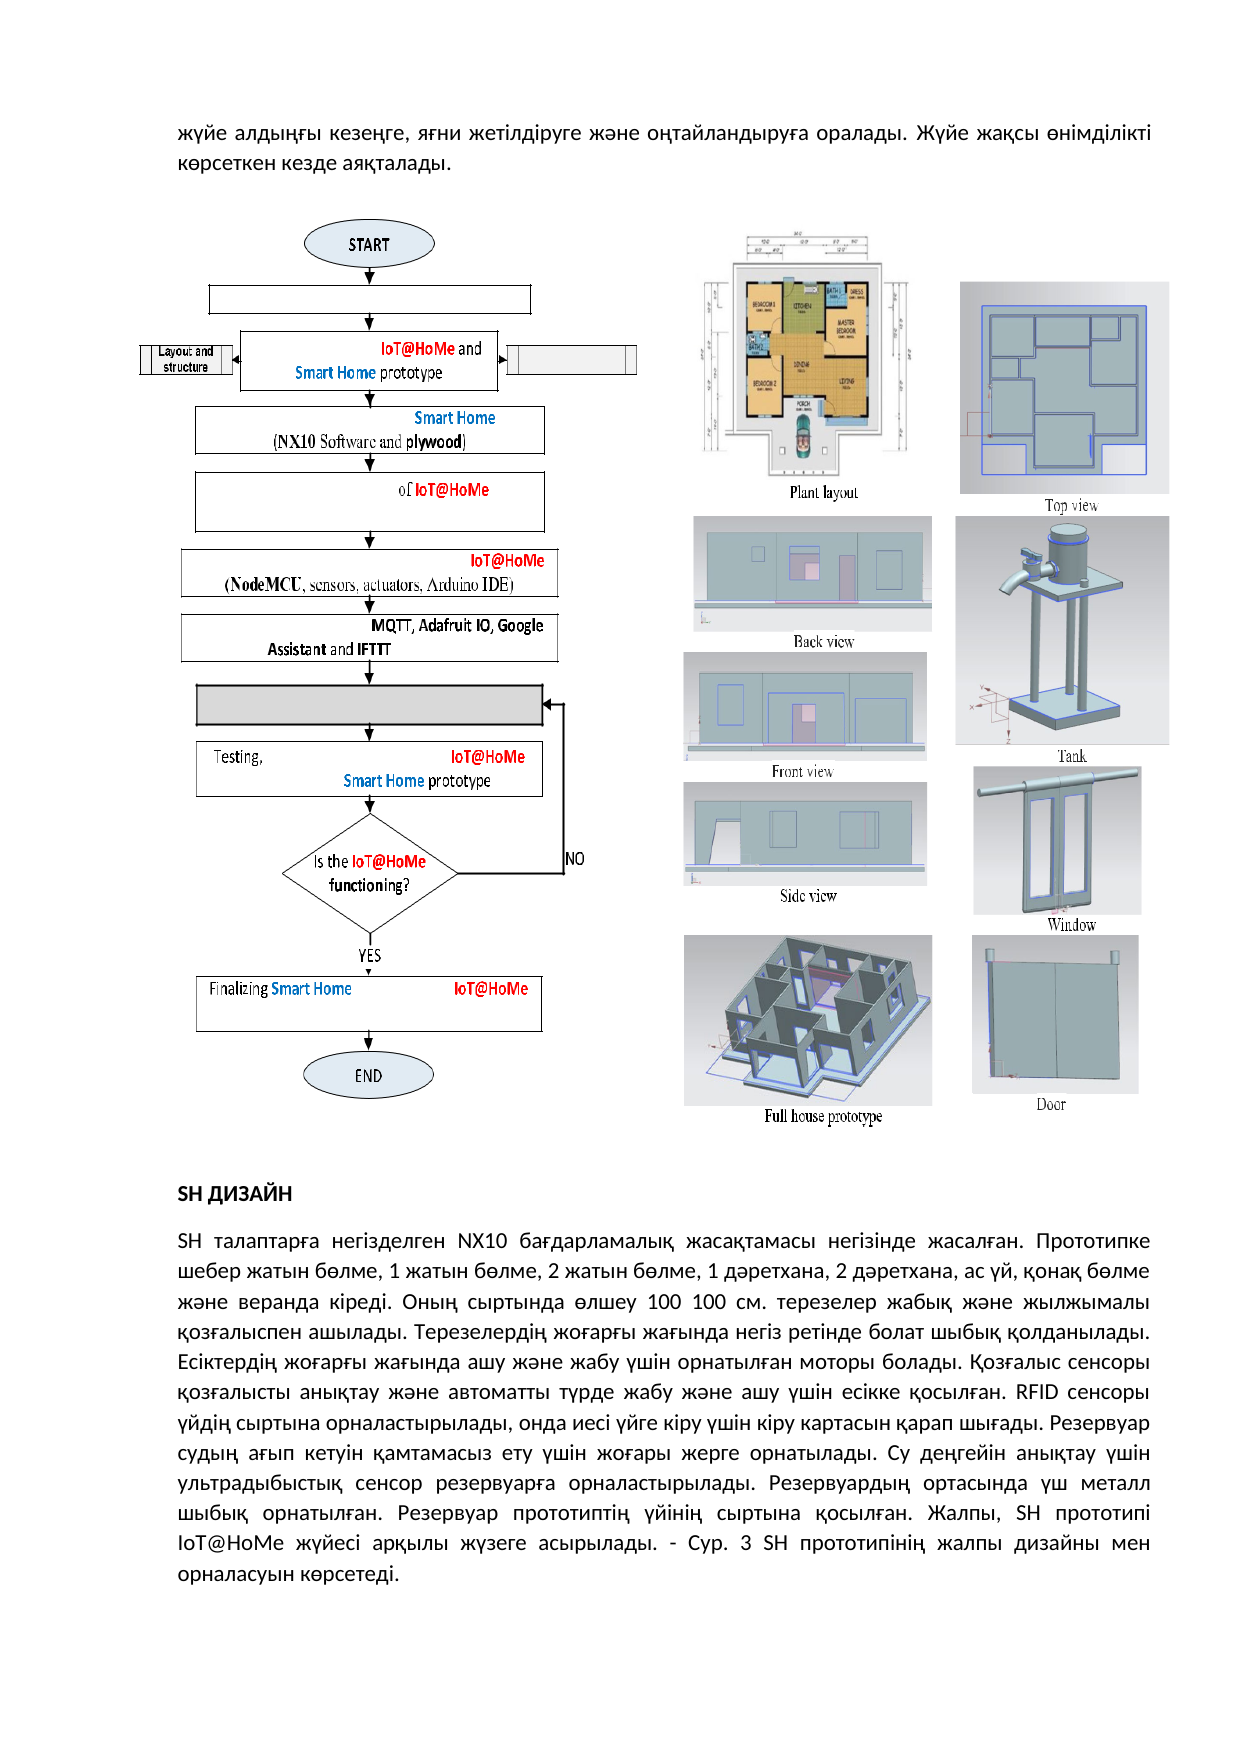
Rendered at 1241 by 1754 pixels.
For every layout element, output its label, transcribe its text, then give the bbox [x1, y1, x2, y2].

picture [139, 219, 1170, 1127]
text SH ДИЗАЙН [177, 1179, 1152, 1208]
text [177, 118, 1152, 176]
text SH талаптарға негізделген NX10 бағдарламалық жасақтамасы негізінде жасалған. Прототипке шебер жатын бөлме, 1 жатын бөлме, 2 жатын бөлме, 1 дәретхана, 2 дәретхана, ас үй, қонақ бөлме және веранда кіреді. Оның сыртында өлшеу 100 100 см. терезелер жабық және жылжымалы қозғалыспен ашылады. Терезелердің жоғарғы жағында негіз ретінде болат шыбық қолданылады. Есіктердің жоғарғы жағында ашу және жабу үшін орнатылған моторы болады. Қозғалыс сенсоры қозғалысты анықтау және автоматты түрде жабу және ашу үшін есікке қосылған. RFID сенсоры үйдің сыртына орналастырылады, онда иесі үйге кіру үшін кіру картасын қарап шығады. Резервуар судың ағып кетуін қамтамасыз ету үшін жоғары жерге орнатылады. Су деңгейін анықтау үшін ультрадыбыстық сенсор резервуарға орналастырылады. Резервуардың ортасында үш металл шыбық орнатылған. Резервуар прототиптің үйінің сыртына қосылған. Жалпы, SH прототипі IoT@HoMe жүйесі арқылы жүзеге асырылады. - Сур. 3 SH прототипінің жалпы дизайны мен орналасуын көрсетеді. [177, 1226, 1152, 1587]
